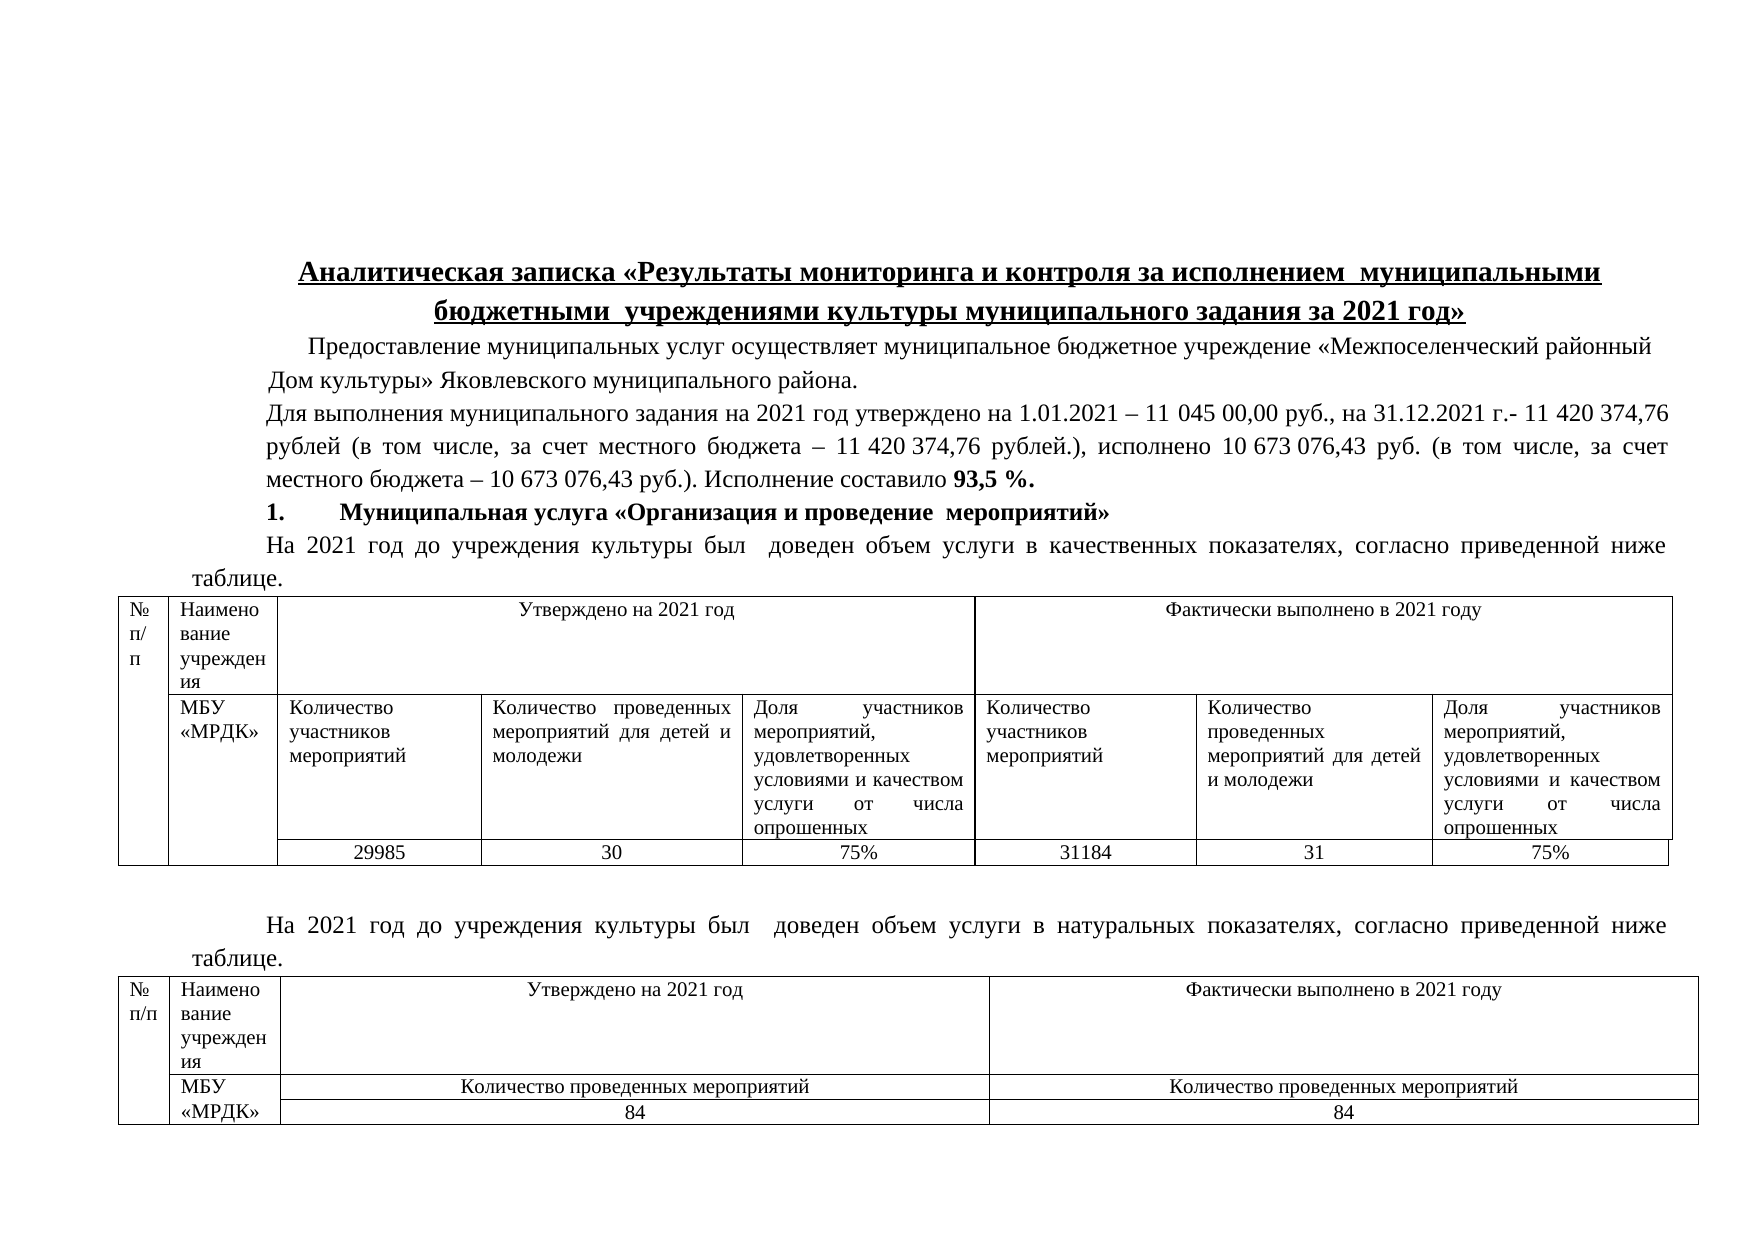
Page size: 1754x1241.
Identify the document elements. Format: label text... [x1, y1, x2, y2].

list Для выполнения муниципального задания на 2021 год утверждено на 1.01.2021 – 11 045 00,00 руб., на 31.12.2021 г.- 11 420 374,76 рублей (в том числе, за счет местного бюджета – 11 420 374,76 рублей.), исполнено 10 673 076,43 руб. (в том числе, за счет местного бюджета – 10 673 076,43 руб.). Исполнение составило 93,5 %. [266, 398, 1668, 493]
table_cell 31 [1197, 840, 1432, 865]
table_header № п/п [119, 597, 168, 865]
table_cell МБУ «МРДК» [169, 695, 277, 865]
list На 2021 год до учреждения культуры был доведен объем услуги в натуральных показателях, согласно приведенной ниже таблице. [192, 910, 1668, 972]
table_cell МБУ «МРДК» [170, 1075, 280, 1124]
table_cell 84 [990, 1100, 1698, 1124]
table_header Фактически выполнено в 2021 году [990, 977, 1698, 1073]
table_cell Количество проведенных мероприятий для детей и молодежи [1197, 695, 1432, 839]
table_cell Количество участников мероприятий [976, 695, 1196, 839]
table_cell Количество участников мероприятий [278, 695, 481, 839]
table_cell 84 [281, 1100, 989, 1124]
table_header Наименование учреждения [169, 597, 277, 693]
table_header № п/п [119, 977, 169, 1124]
table_header Фактически выполнено в 2021 году [976, 597, 1672, 693]
table_cell Количество проведенных мероприятий для детей и молодежи [482, 695, 742, 839]
table_header Наименование учреждения [170, 977, 280, 1073]
table_cell Количество проведенных мероприятий [990, 1075, 1698, 1098]
list Дом культуры» Яковлевского муниципального района. [118, 365, 1668, 394]
table_cell 31184 [976, 840, 1196, 865]
table_cell 30 [482, 840, 742, 865]
table_header Утверждено на 2021 год [278, 597, 974, 693]
list На 2021 год до учреждения культуры был доведен объем услуги в качественных показателях, согласно приведенной ниже таблице. [192, 530, 1668, 592]
list Аналитическая записка «Результаты мониторинга и контроля за исполнением муниципальными бюджетными учреждениями культуры муниципального задания за 2021 год» [231, 254, 1668, 326]
table_cell 29985 [278, 840, 481, 865]
table_header Утверждено на 2021 год [281, 977, 989, 1073]
table_cell Количество проведенных мероприятий [281, 1075, 989, 1098]
list Предоставление муниципальных услуг осуществляет муниципальное бюджетное учреждение «Межпоселенческий районный [118, 331, 1668, 360]
table_cell 75% [1433, 840, 1668, 865]
table_cell Доля участников мероприятий, удовлетворенных условиями и качеством услуги от числа опрошенных [1433, 695, 1672, 839]
table_cell 75% [743, 840, 974, 865]
table_cell Доля участников мероприятий, удовлетворенных условиями и качеством услуги от числа опрошенных [743, 695, 974, 839]
list Муниципальная услуга «Организация и проведение мероприятий» [192, 497, 1668, 526]
